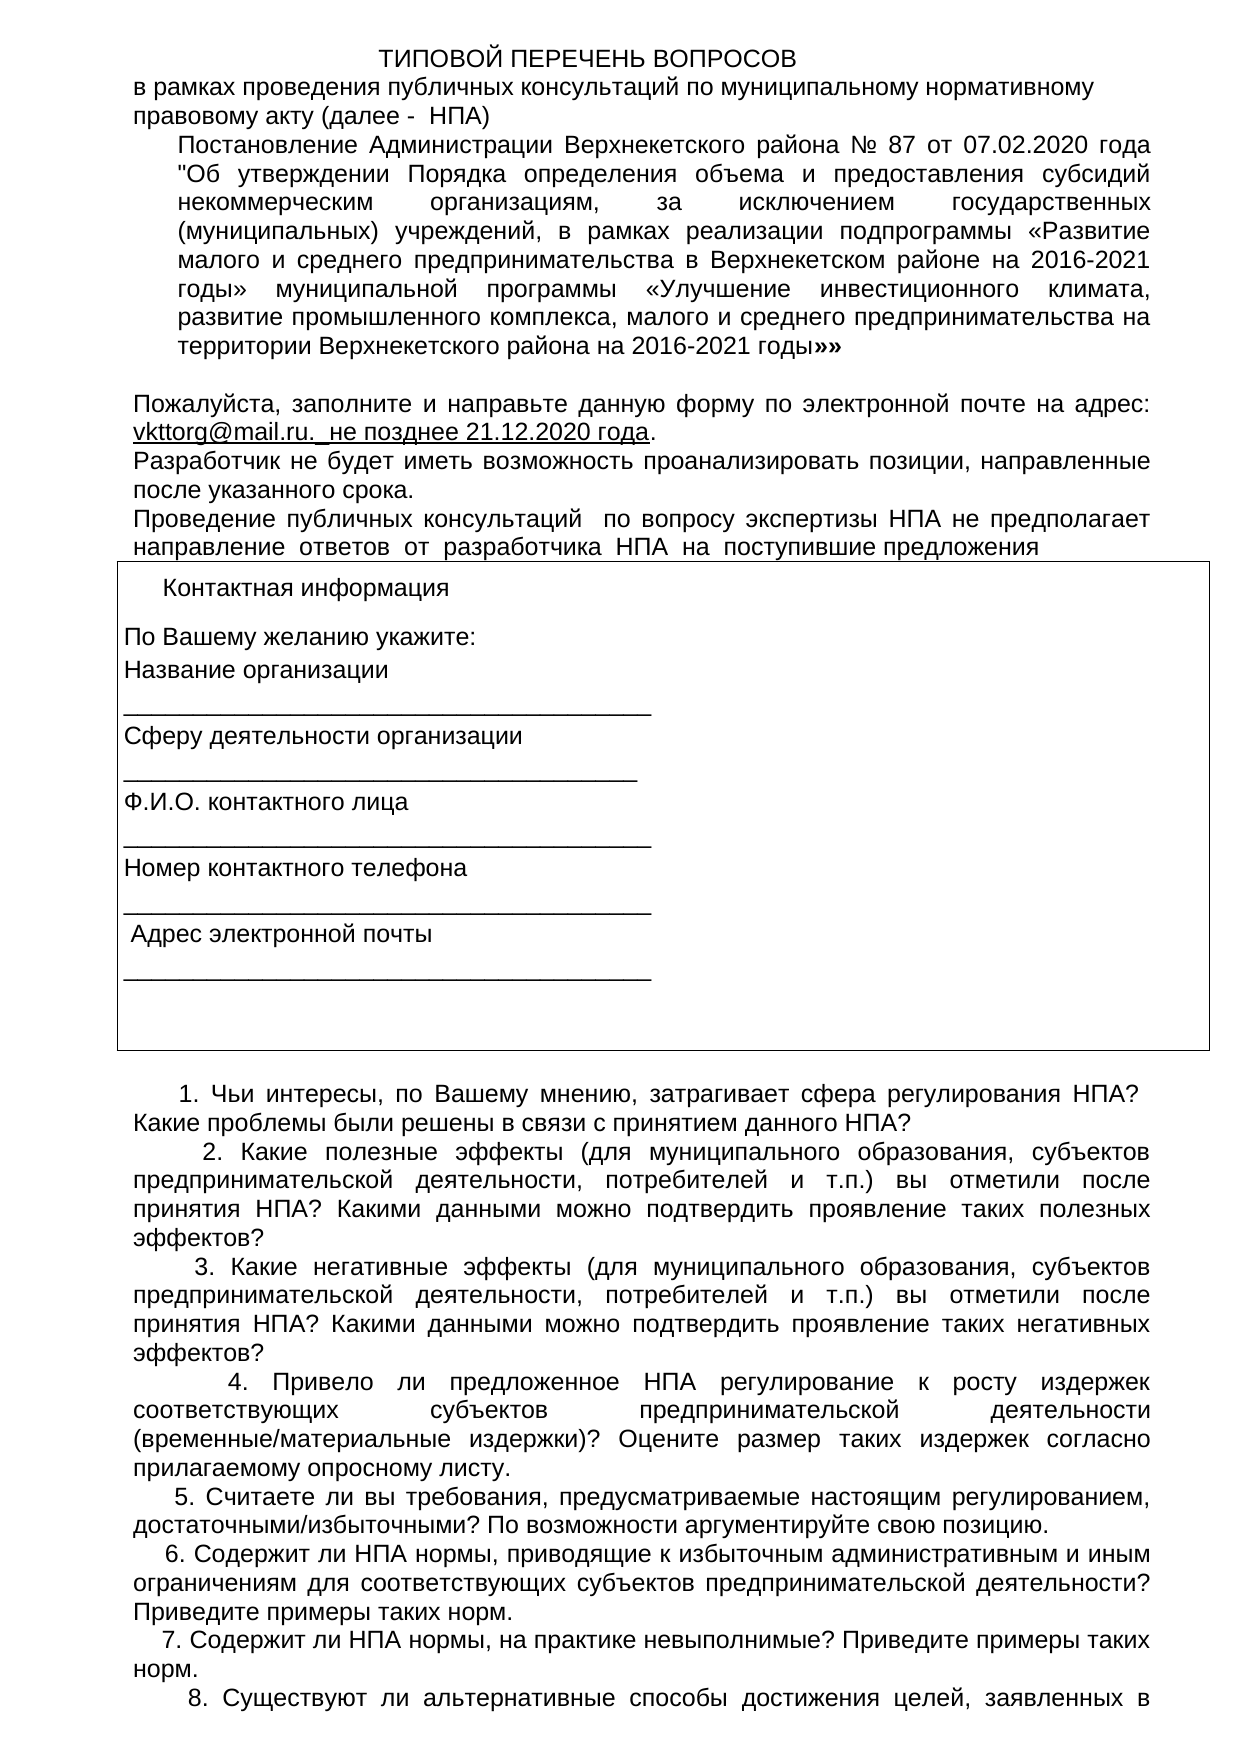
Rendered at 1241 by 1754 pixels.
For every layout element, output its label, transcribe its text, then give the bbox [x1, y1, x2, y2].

text 1. Чьи интересы, по Вашему мнению, затрагивает сфера регулирования НПА? Какие проблемы были решены в связи с принятием данного НПА? [133, 1079, 1152, 1137]
text в рамках проведения публичных консультаций по муниципальному нормативному правовому акту (далее - НПА) [133, 72, 1152, 130]
table_header Контактная информация По Вашему желанию укажите: Название организации ______________________________________ Сферу деятельности организации _____________________________________ Ф.И.О. контактного лица ______________________________________ Номер контактного телефона ______________________________________ Адрес электронной почты ______________________________________ [118, 562, 1209, 1050]
text 5. Считаете ли вы требования, предусматриваемые настоящим регулированием, достаточными/избыточными? По возможности аргументируйте свою позицию. [133, 1482, 1152, 1539]
text 2. Какие полезные эффекты (для муниципального образования, субъектов предпринимательской деятельности, потребителей и т.п.) вы отметили после принятия НПА? Какими данными можно подтвердить проявление таких полезных эффектов? [133, 1137, 1152, 1252]
text Постановление Администрации Верхнекетского района № 87 от 07.02.2020 года "Об утверждении Порядка определения объема и предоставления субсидий некоммерческим организациям, за исключением государственных (муниципальных) учреждений, в рамках реализации подпрограммы «Развитие малого и среднего предпринимательства в Верхнекетском районе на 2016-2021 годы» муниципальной программы «Улучшение инвестиционного климата, развитие промышленного комплекса, малого и среднего предпринимательства на территории Верхнекетского района на 2016-2021 годы»» [177, 130, 1152, 360]
text Разработчик не будет иметь возможность проанализировать позиции, направленные после указанного срока. [133, 446, 1152, 503]
text Пожалуйста, заполните и направьте данную форму по электронной почте на адрес: vkttorg@mail.ru._не позднее 21.12.2020 года. [133, 388, 1152, 446]
text 6. Содержит ли НПА нормы, приводящие к избыточным административным и иным ограничениям для соответствующих субъектов предпринимательской деятельности? Приведите примеры таких норм. [133, 1539, 1152, 1625]
text 4. Привело ли предложенное НПА регулирование к росту издержек соответствующих субъектов предпринимательской деятельности (временные/материальные издержки)? Оцените размер таких издержек согласно прилагаемому опросному листу. [133, 1367, 1152, 1482]
text 3. Какие негативные эффекты (для муниципального образования, субъектов предпринимательской деятельности, потребителей и т.п.) вы отметили после принятия НПА? Какими данными можно подтвердить проявление таких негативных эффектов? [133, 1252, 1152, 1367]
text ТИПОВОЙ ПЕРЕЧЕНЬ ВОПРОСОВ [177, 43, 1152, 72]
text 7. Содержит ли НПА нормы, на практике невыполнимые? Приведите примеры таких норм. [133, 1625, 1152, 1683]
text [133, 1683, 1152, 1712]
text Проведение публичных консультаций по вопросу экспертизы НПА не предполагает направление ответов от разработчика НПА на поступившие предложения [133, 503, 1152, 561]
